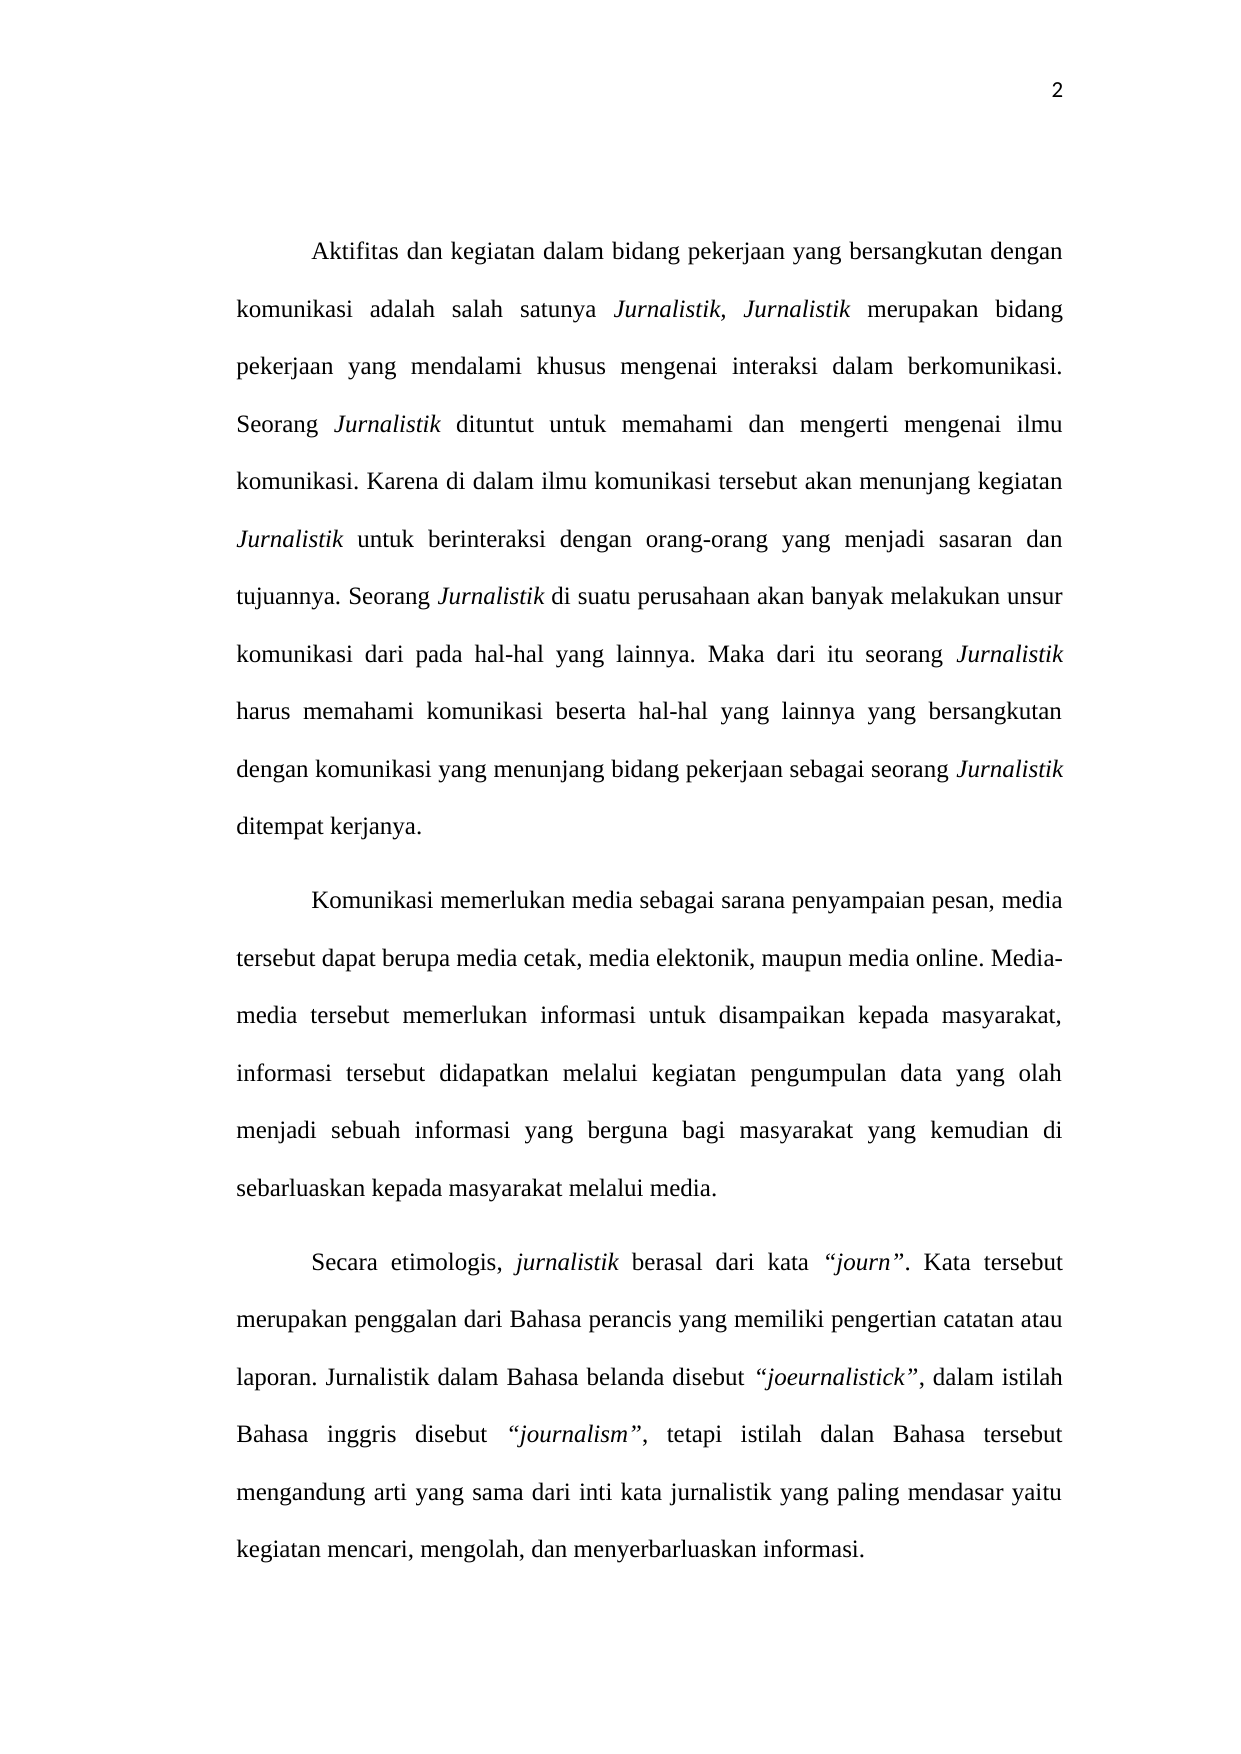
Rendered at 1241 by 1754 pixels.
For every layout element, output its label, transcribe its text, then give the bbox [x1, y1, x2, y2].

text Aktifitas dan kegiatan dalam bidang pekerjaan yang bersangkutan dengan komunikasi adalah salah satunya Jurnalistik, Jurnalistik merupakan bidang pekerjaan yang mendalami khusus mengenai interaksi dalam berkomunikasi. Seorang Jurnalistik dituntut untuk memahami dan mengerti mengenai ilmu komunikasi. Karena di dalam ilmu komunikasi tersebut akan menunjang kegiatan Jurnalistik untuk berinteraksi dengan orang-orang yang menjadi sasaran dan tujuannya. Seorang Jurnalistik di suatu perusahaan akan banyak melakukan unsur komunikasi dari pada hal-hal yang lainnya. Maka dari itu seorang Jurnalistik harus memahami komunikasi beserta hal-hal yang lainnya yang bersangkutan dengan komunikasi yang menunjang bidang pekerjaan sebagai seorang Jurnalistik ditempat kerjanya. [236, 236, 1063, 840]
text Secara etimologis, jurnalistik berasal dari kata “journ”. Kata tersebut merupakan penggalan dari Bahasa perancis yang memiliki pengertian catatan atau laporan. Jurnalistik dalam Bahasa belanda disebut “joeurnalistick”, dalam istilah Bahasa inggris disebut “journalism”, tetapi istilah dalan Bahasa tersebut mengandung arti yang sama dari inti kata jurnalistik yang paling mendasar yaitu kegiatan mencari, mengolah, dan menyerbarluaskan informasi. [236, 1247, 1063, 1563]
text Komunikasi memerlukan media sebagai sarana penyampaian pesan, media tersebut dapat berupa media cetak, media elektonik, maupun media online. Media-media tersebut memerlukan informasi untuk disampaikan kepada masyarakat, informasi tersebut didapatkan melalui kegiatan pengumpulan data yang olah menjadi sebuah informasi yang berguna bagi masyarakat yang kemudian di sebarluaskan kepada masyarakat melalui media. [236, 885, 1063, 1202]
